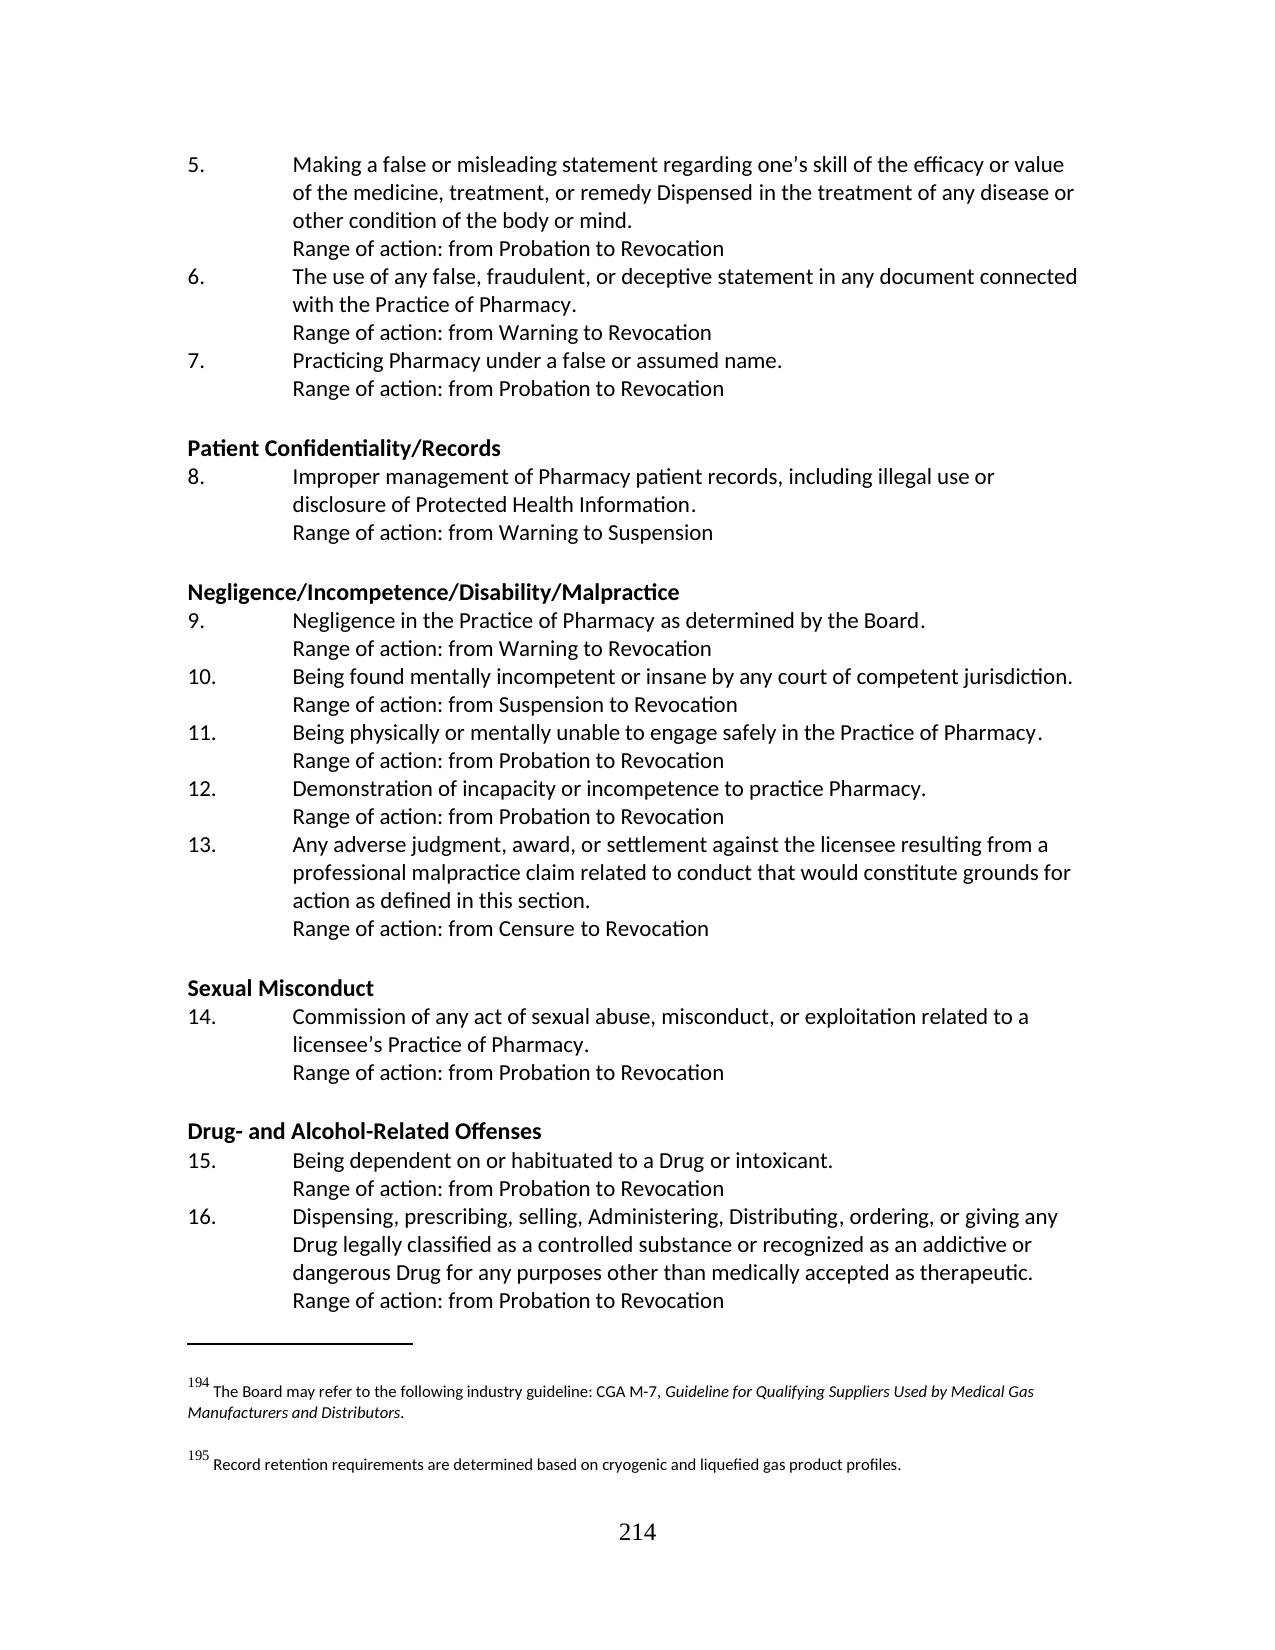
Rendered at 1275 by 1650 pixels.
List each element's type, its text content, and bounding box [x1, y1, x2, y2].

text 14. Commission of any act of sexual abuse, misconduct, or exploitation related to a licensee’s Practice of Pharmacy. Range of action: from Probation to Revocation [187, 1002, 1087, 1086]
text 8. Improper management of Pharmacy patient records, including illegal use or disclosure of Protected Health Information. Range of action: from Warning to Suspension [187, 462, 1087, 546]
text Patient Confidentiality/Records [187, 433, 1087, 462]
text 7. Practicing Pharmacy under a false or assumed name. Range of action: from Probation to Revocation [187, 346, 1087, 402]
text 12. Demonstration of incapacity or incompetence to practice Pharmacy. Range of action: from Probation to Revocation [187, 774, 1087, 830]
text 16. Dispensing, prescribing, selling, Administering, Distributing, ordering, or giving any Drug legally classified as a controlled substance or recognized as an addictive or dangerous Drug for any purposes other than medically accepted as therapeutic. Range of action: from Probation to Revocation [187, 1202, 1087, 1314]
text 9. Negligence in the Practice of Pharmacy as determined by the Board. Range of action: from Warning to Revocation [187, 606, 1087, 662]
text Drug- and Alcohol-Related Offenses [187, 1116, 1087, 1146]
text Negligence/Incompetence/Disability/Malpractice [187, 577, 1087, 606]
text 11. Being physically or mentally unable to engage safely in the Practice of Pharmacy. Range of action: from Probation to Revocation [187, 718, 1087, 774]
text 13. Any adverse judgment, award, or settlement against the licensee resulting from a professional malpractice claim related to conduct that would constitute grounds for action as defined in this section. Range of action: from Censure to Revocation [187, 830, 1087, 942]
text Sexual Misconduct [187, 973, 1087, 1002]
text 15. Being dependent on or habituated to a Drug or intoxicant. Range of action: from Probation to Revocation [187, 1146, 1087, 1202]
text 10. Being found mentally incompetent or insane by any court of competent jurisdiction. Range of action: from Suspension to Revocation [187, 662, 1087, 718]
text 5. Making a false or misleading statement regarding one’s skill of the efficacy or value of the medicine, treatment, or remedy Dispensed in the treatment of any disease or other condition of the body or mind. Range of action: from Probation to Revocation [187, 150, 1087, 262]
text 6. The use of any false, fraudulent, or deceptive statement in any document connected with the Practice of Pharmacy. Range of action: from Warning to Revocation [187, 262, 1087, 346]
